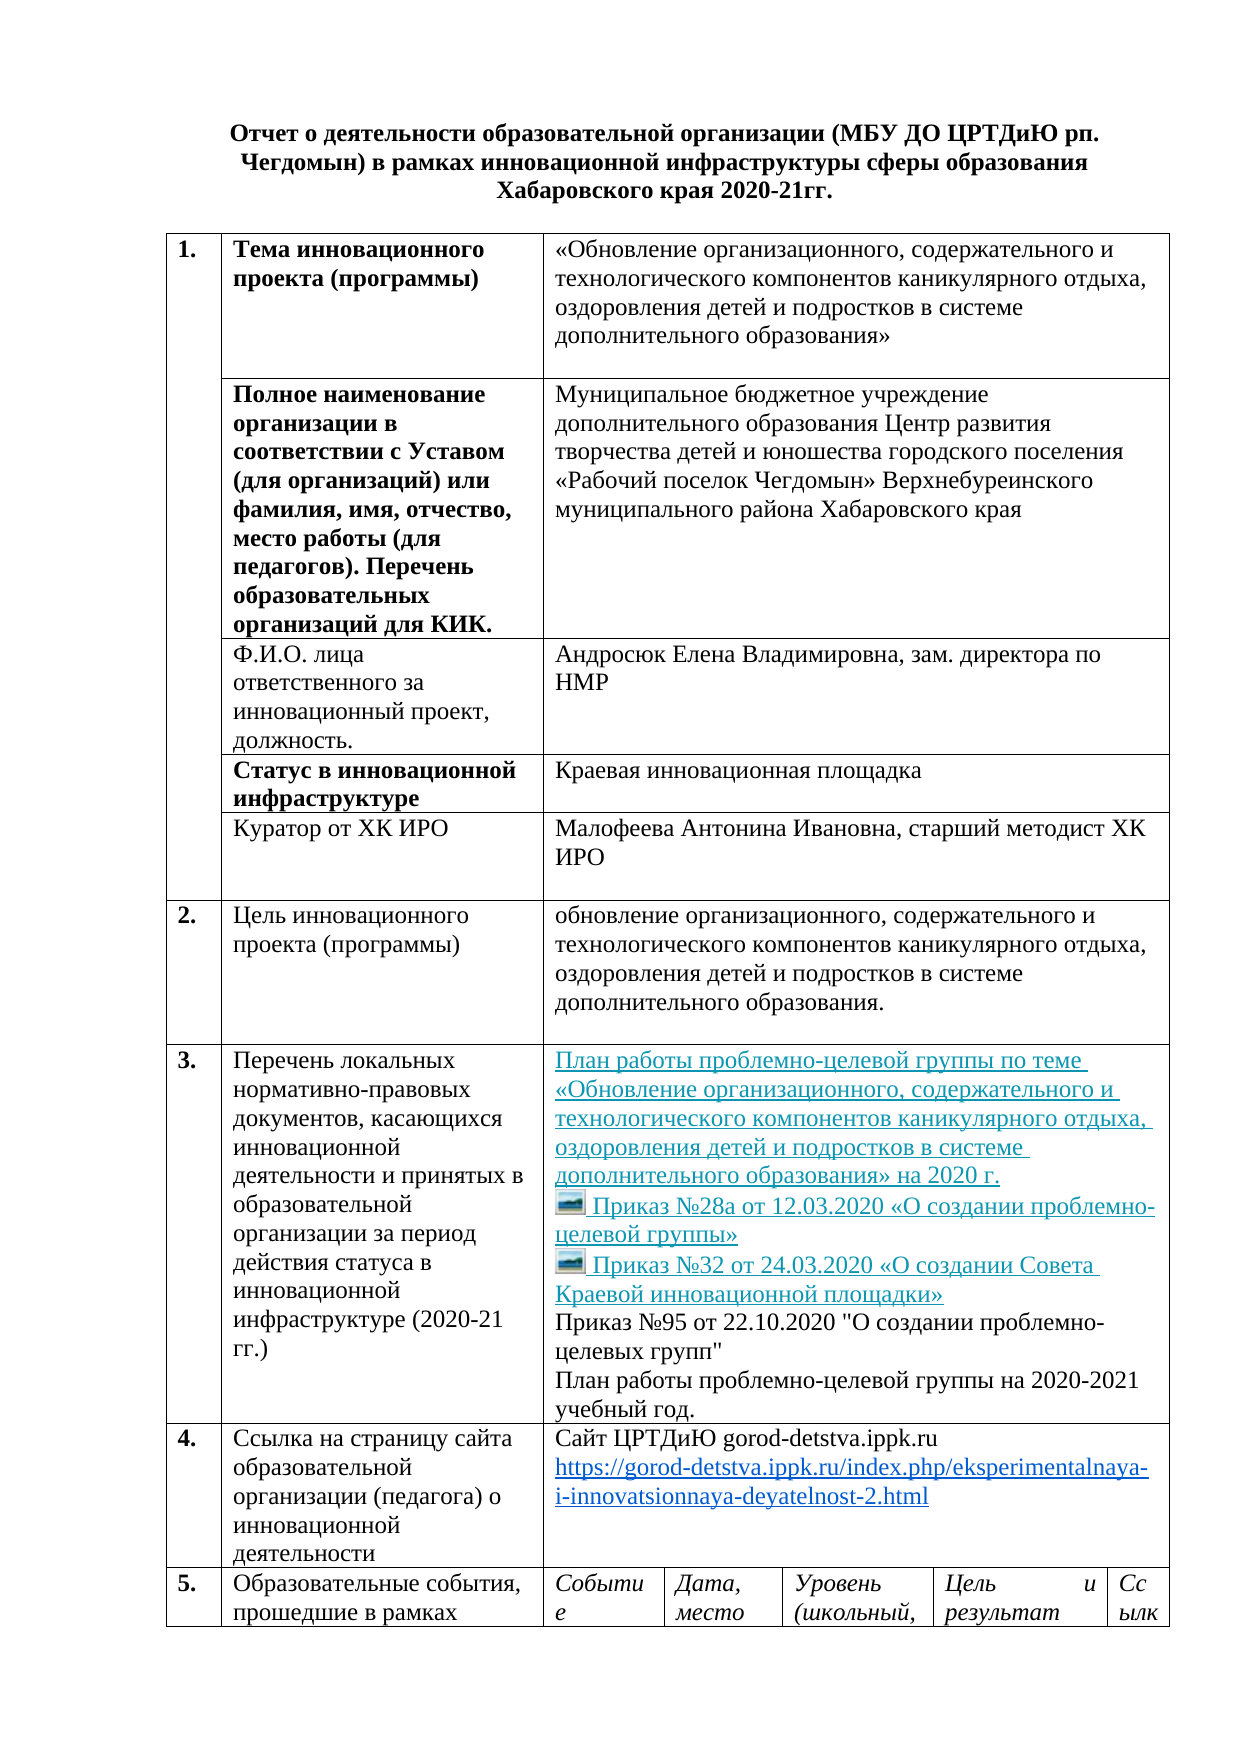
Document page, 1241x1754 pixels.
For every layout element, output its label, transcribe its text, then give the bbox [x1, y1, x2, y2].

table_cell Ф.И.О. лица ответственного за инновационный проект, должность. [222, 639, 543, 754]
table_cell Андросюк Елена Владимировна, зам. директора по НМР [544, 639, 1169, 754]
table_cell Полное наименование организации в соответствии с Уставом (для организаций) или фамилия, имя, отчество, место работы (для педагогов). Перечень образовательных организаций для КИК. [222, 379, 543, 638]
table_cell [222, 1568, 543, 1626]
table_cell Ссылка на страницу сайта образовательной организации (педагога) о инновационной деятельности [222, 1424, 543, 1567]
table_cell 2. [167, 901, 221, 1044]
table_header 1. [167, 234, 221, 899]
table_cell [1108, 1568, 1169, 1626]
table_cell Дата, место [665, 1568, 782, 1626]
table_cell Куратор от ХК ИРО [222, 813, 543, 899]
picture [554, 1189, 586, 1215]
table_header Тема инновационного проекта (программы) [222, 234, 543, 378]
table_cell 3. [167, 1045, 221, 1422]
table_cell обновление организационного, содержательного и технологического компонентов каникулярного отдыха, оздоровления детей и подростков в системе дополнительного образования. [544, 901, 1169, 1044]
table_cell Цель и результат [934, 1568, 1107, 1626]
table_cell Краевая инновационная площадка [544, 755, 1169, 812]
table_cell Цель инновационного проекта (программы) [222, 901, 543, 1044]
table_header «Обновление организационного, содержательного и технологического компонентов каникулярного отдыха, оздоровления детей и подростков в системе дополнительного образования» [544, 234, 1169, 378]
table_cell 5. [167, 1568, 221, 1626]
picture [554, 1248, 586, 1274]
table_cell План работы проблемно-целевой группы по теме «Обновление организационного, содержательного и технологического компонентов каникулярного отдыха, оздоровления детей и подростков в системе дополнительного образования» на 2020 г. Приказ №28а от 12.03.2020 «О создании проблемно-целевой группы» Приказ №32 от 24.03.2020 «О создании Совета Краевой инновационной площадки» Приказ №95 от 22.10.2020 "О создании проблемно-целевых групп" План работы проблемно-целевой группы на 2020-2021 учебный год. [544, 1045, 1169, 1422]
table_cell Малофеева Антонина Ивановна, старший методист ХК ИРО [544, 813, 1169, 899]
table_cell Сайт ЦРТДиЮ gorod-detstva.ippk.ru https://gorod-detstva.ippk.ru/index.php/eksperimentalnaya-i-innovatsionnaya-deyatelnost-2.html [544, 1424, 1169, 1567]
table_cell 4. [167, 1424, 221, 1567]
table_cell Статус в инновационной инфраструктуре [222, 755, 543, 812]
text Отчет о деятельности образовательной организации (МБУ ДО ЦРТДиЮ рп. Чегдомын) в рамках инновационной инфраструктуры сферы образования Хабаровского края 2020-21гг. [177, 118, 1152, 204]
table_cell Муниципальное бюджетное учреждение дополнительного образования Центр развития творчества детей и юношества городского поселения «Рабочий поселок Чегдомын» Верхнебуреинского муниципального района Хабаровского края [544, 379, 1169, 638]
table_cell Перечень локальных нормативно-правовых документов, касающихся инновационной деятельности и принятых в образовательной организации за период действия статуса в инновационной инфраструктуре (2020-21 гг.) [222, 1045, 543, 1422]
table_cell Событие [544, 1568, 664, 1626]
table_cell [783, 1568, 933, 1626]
